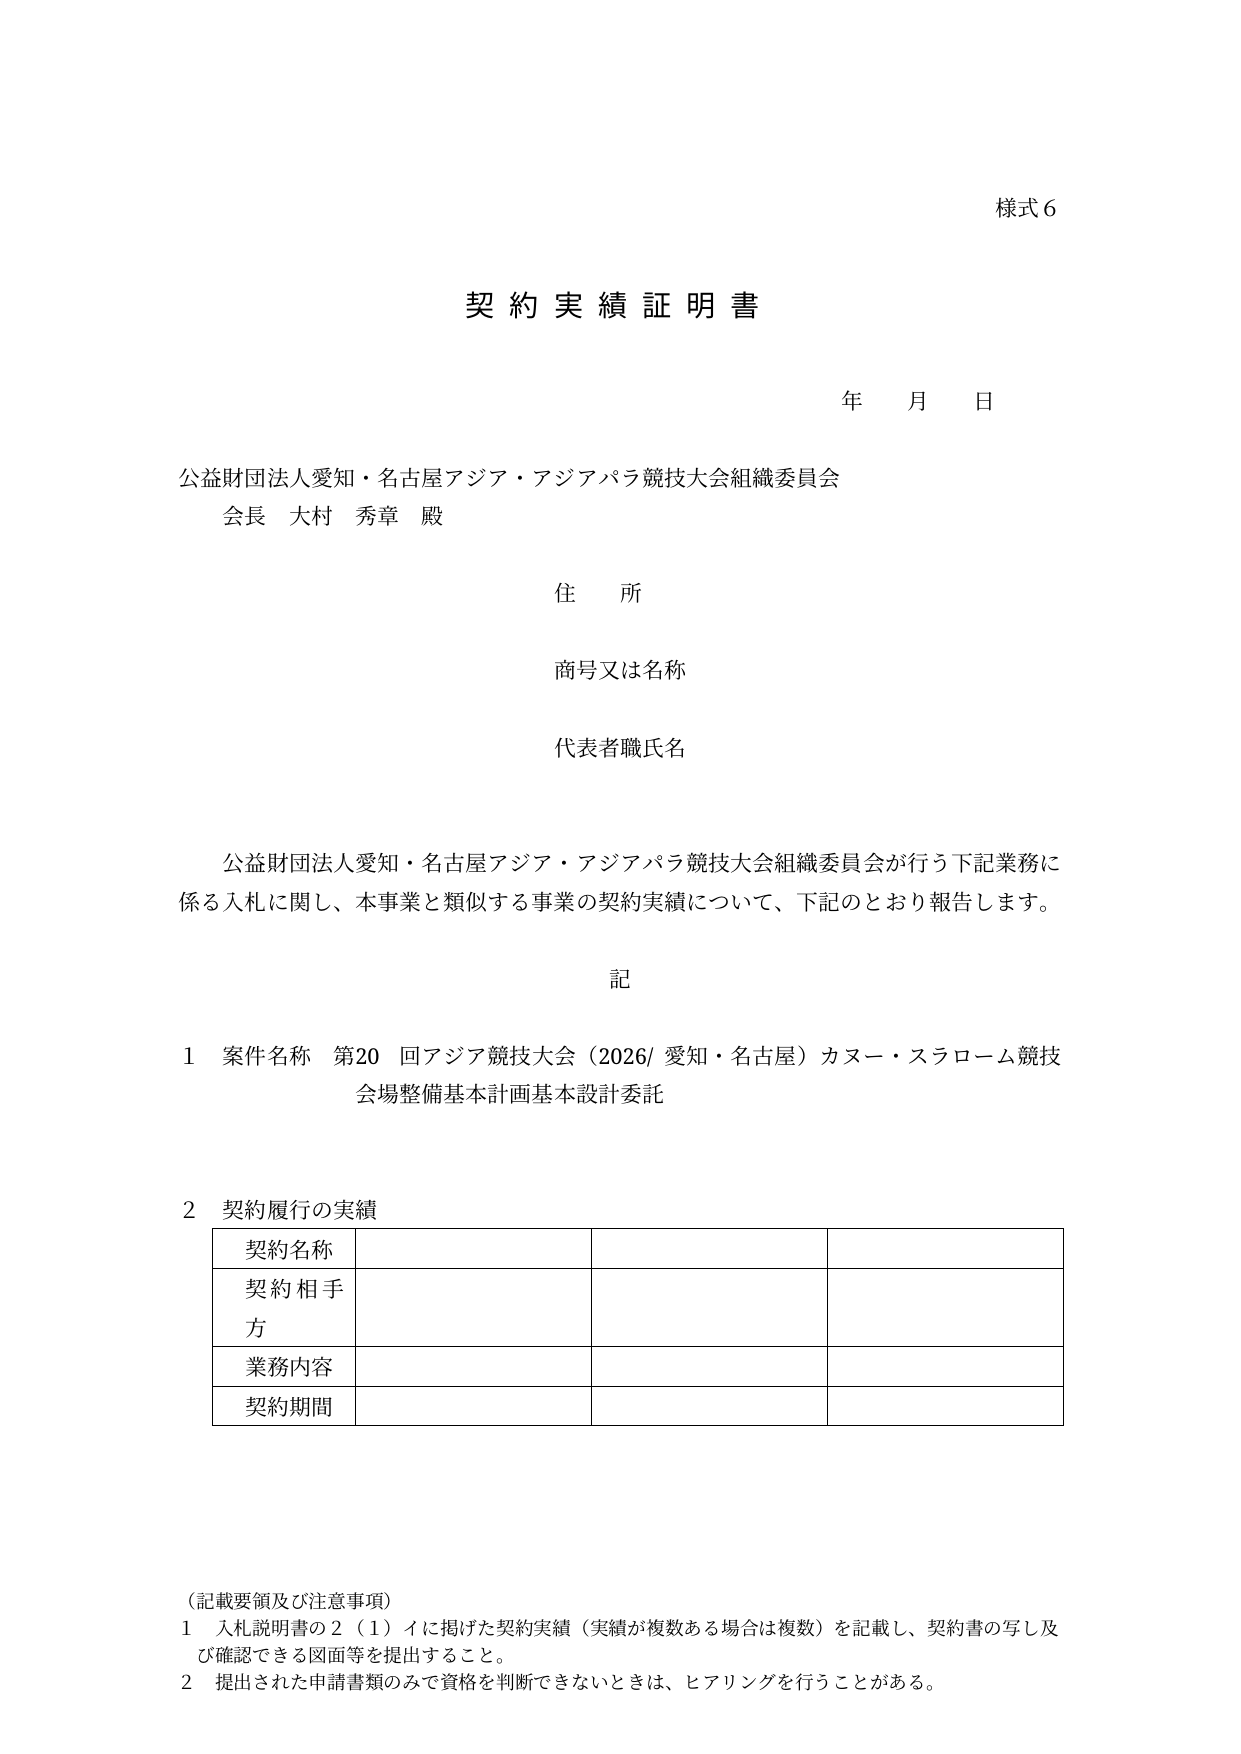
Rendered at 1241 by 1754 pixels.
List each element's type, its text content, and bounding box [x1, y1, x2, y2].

text 年 月 日 [776, 380, 1062, 419]
text 契約実績証明書 [178, 265, 1062, 342]
text 会長 大村 秀章 殿 [178, 496, 1062, 534]
text 商号又は名称 [537, 650, 1062, 689]
table_cell [356, 1387, 591, 1425]
table_cell [828, 1387, 1063, 1425]
text 公益財団法人愛知・名古屋アジア・アジアパラ競技大会組織委員会 [178, 457, 1062, 496]
text ２ 契約履行の実績 [178, 1190, 1062, 1228]
table_header [356, 1229, 591, 1268]
text １ 案件名称 第20回アジア競技大会（2026/愛知・名古屋）カヌー・スラローム競技会場整備基本計画基本設計委託 [178, 1036, 1062, 1113]
table_header 契約名称 [213, 1229, 355, 1268]
table_cell [828, 1269, 1063, 1346]
table_cell [828, 1347, 1063, 1386]
table_cell 業務内容 [213, 1347, 355, 1386]
text 公益財団法人愛知・名古屋アジア・アジアパラ競技大会組織委員会が行う下記業務に係る入札に関し、本事業と類似する事業の契約実績について、下記のとおり報告します。 [178, 843, 1062, 920]
table_cell 契約期間 [213, 1387, 355, 1425]
text 様式６ [178, 188, 1062, 226]
table_header [592, 1229, 827, 1268]
table_cell [356, 1269, 591, 1346]
table_cell [356, 1347, 591, 1386]
subtitle 記 [178, 958, 1062, 997]
table_header [828, 1229, 1063, 1268]
table_cell 契約相手方 [213, 1269, 355, 1346]
table_cell [592, 1347, 827, 1386]
text 代表者職氏名 [537, 727, 1062, 766]
text 住 所 [537, 573, 1062, 612]
table_cell [592, 1387, 827, 1425]
table_cell [592, 1269, 827, 1346]
